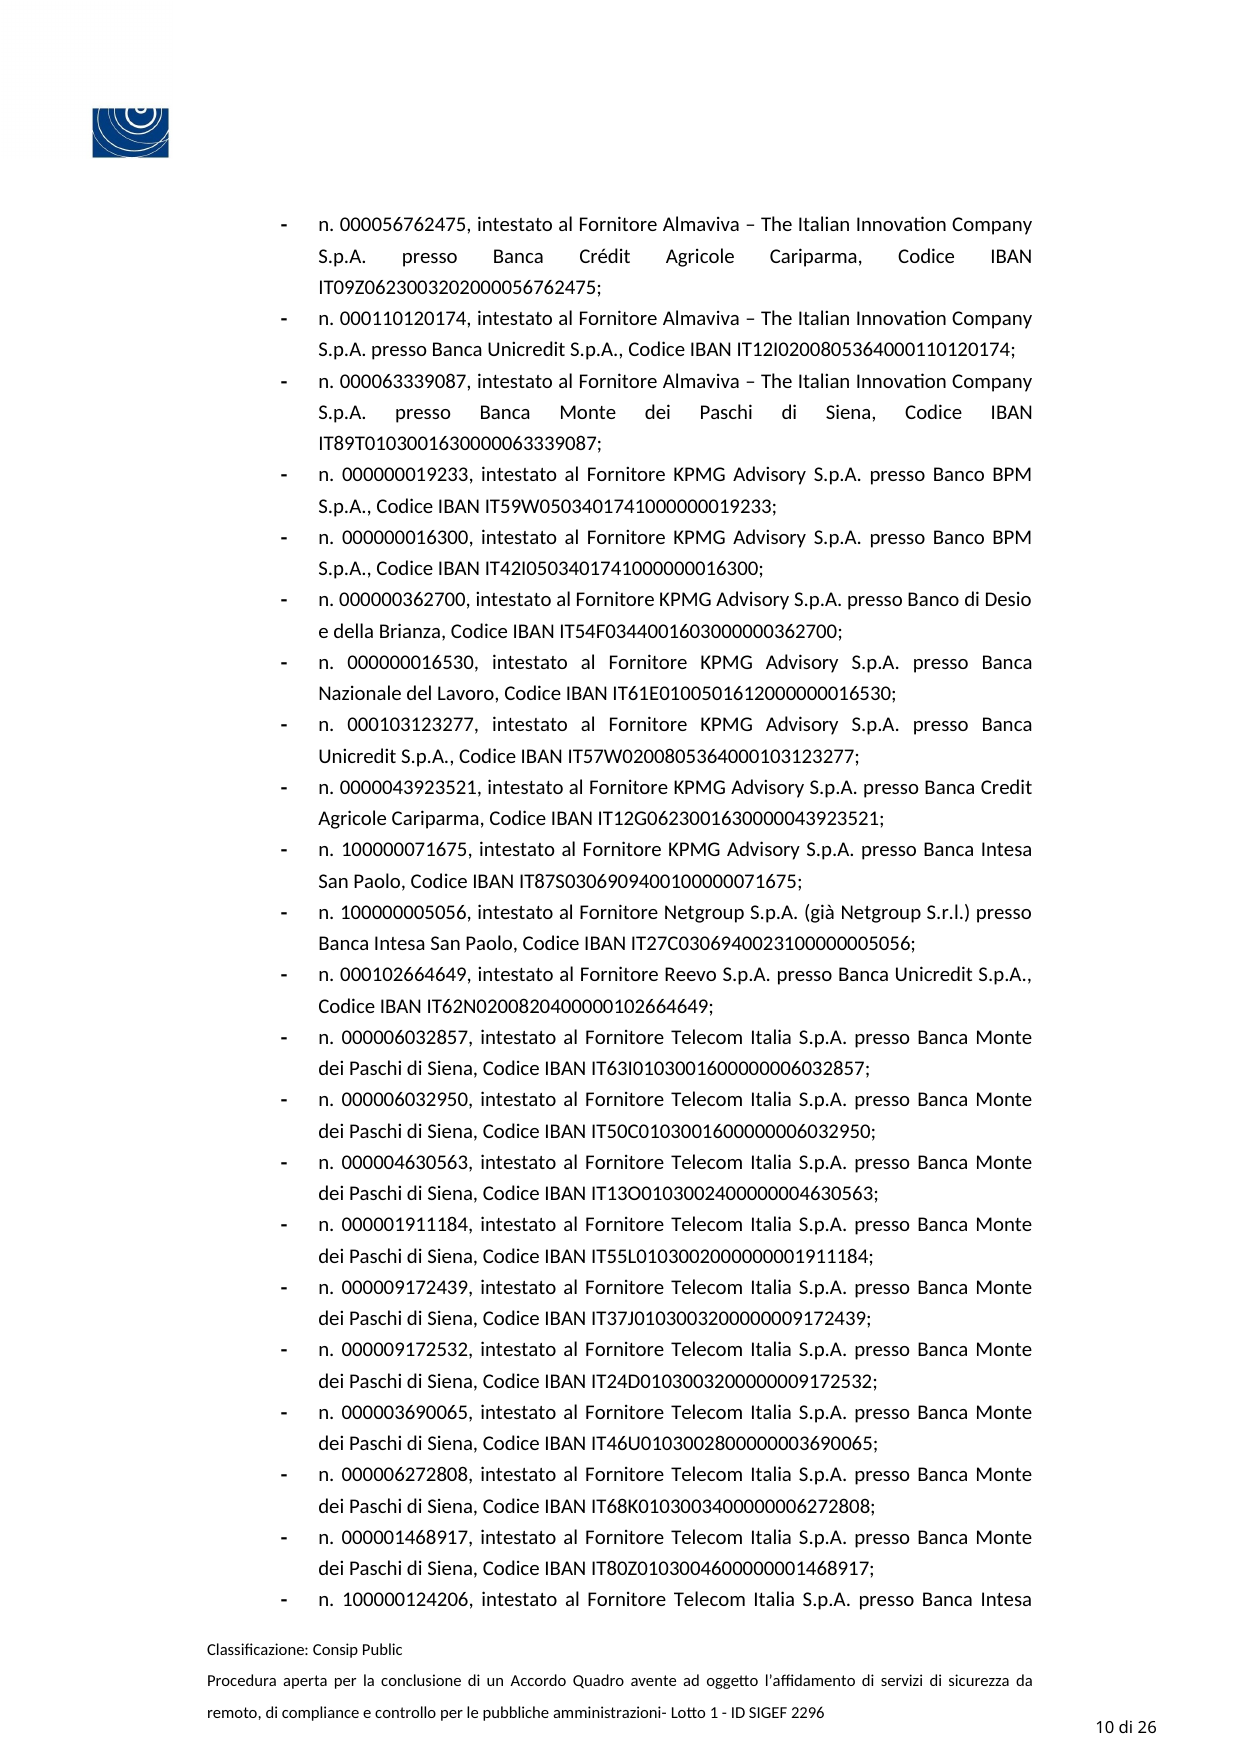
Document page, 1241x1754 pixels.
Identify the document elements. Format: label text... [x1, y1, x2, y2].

list n. 000006272808, intestato al Fornitore Telecom Italia S.p.A. presso Banca Monte dei Paschi di Siena, Codice IBAN IT68K0103003400000006272808; [281, 1457, 1033, 1519]
list n. 100000071675, intestato al Fornitore KPMG Advisory S.p.A. presso Banca Intesa San Paolo, Codice IBAN IT87S0306909400100000071675; [281, 832, 1033, 894]
list n. 100000005056, intestato al Fornitore Netgroup S.p.A. (già Netgroup S.r.l.) presso Banca Intesa San Paolo, Codice IBAN IT27C0306940023100000005056; [281, 894, 1033, 957]
list n. 000000019233, intestato al Fornitore KPMG Advisory S.p.A. presso Banco BPM S.p.A., Codice IBAN IT59W0503401741000000019233; [281, 457, 1033, 519]
list n. 000102664649, intestato al Fornitore Reevo S.p.A. presso Banca Unicredit S.p.A., Codice IBAN IT62N0200820400000102664649; [281, 957, 1033, 1019]
list n. 000110120174, intestato al Fornitore Almaviva – The Italian Innovation Company S.p.A. presso Banca Unicredit S.p.A., Codice IBAN IT12I0200805364000110120174; [281, 301, 1033, 363]
list n. 000006032950, intestato al Fornitore Telecom Italia S.p.A. presso Banca Monte dei Paschi di Siena, Codice IBAN IT50C0103001600000006032950; [281, 1082, 1033, 1144]
list n. 000056762475, intestato al Fornitore Almaviva – The Italian Innovation Company S.p.A. presso Banca Crédit Agricole Cariparma, Codice IBAN IT09Z0623003202000056762475; [281, 207, 1033, 301]
list n. 000001468917, intestato al Fornitore Telecom Italia S.p.A. presso Banca Monte dei Paschi di Siena, Codice IBAN IT80Z0103004600000001468917; [281, 1519, 1033, 1582]
list n. 000009172439, intestato al Fornitore Telecom Italia S.p.A. presso Banca Monte dei Paschi di Siena, Codice IBAN IT37J0103003200000009172439; [281, 1269, 1033, 1332]
list n. 000009172532, intestato al Fornitore Telecom Italia S.p.A. presso Banca Monte dei Paschi di Siena, Codice IBAN IT24D0103003200000009172532; [281, 1332, 1033, 1394]
list n. 000000362700, intestato al Fornitore KPMG Advisory S.p.A. presso Banco di Desio e della Brianza, Codice IBAN IT54F0344001603000000362700; [281, 582, 1033, 644]
list n. 000004630563, intestato al Fornitore Telecom Italia S.p.A. presso Banca Monte dei Paschi di Siena, Codice IBAN IT13O0103002400000004630563; [281, 1144, 1033, 1207]
list n. 000063339087, intestato al Fornitore Almaviva – The Italian Innovation Company S.p.A. presso Banca Monte dei Paschi di Siena, Codice IBAN IT89T0103001630000063339087; [281, 363, 1033, 457]
list n. 000000016300, intestato al Fornitore KPMG Advisory S.p.A. presso Banco BPM S.p.A., Codice IBAN IT42I0503401741000000016300; [281, 519, 1033, 582]
picture [0, 1, 173, 158]
list n. 000001911184, intestato al Fornitore Telecom Italia S.p.A. presso Banca Monte dei Paschi di Siena, Codice IBAN IT55L0103002000000001911184; [281, 1207, 1033, 1269]
list n. 000006032857, intestato al Fornitore Telecom Italia S.p.A. presso Banca Monte dei Paschi di Siena, Codice IBAN IT63I0103001600000006032857; [281, 1019, 1033, 1082]
list n. 000000016530, intestato al Fornitore KPMG Advisory S.p.A. presso Banca Nazionale del Lavoro, Codice IBAN IT61E0100501612000000016530; [281, 644, 1033, 707]
list n. 0000043923521, intestato al Fornitore KPMG Advisory S.p.A. presso Banca Credit Agricole Cariparma, Codice IBAN IT12G0623001630000043923521; [281, 769, 1033, 832]
list n. 000103123277, intestato al Fornitore KPMG Advisory S.p.A. presso Banca Unicredit S.p.A., Codice IBAN IT57W0200805364000103123277; [281, 707, 1033, 769]
list n. 000003690065, intestato al Fornitore Telecom Italia S.p.A. presso Banca Monte dei Paschi di Siena, Codice IBAN IT46U0103002800000003690065; [281, 1394, 1033, 1457]
list n. 100000124206, intestato al Fornitore Telecom Italia S.p.A. presso Banca Intesa San Paolo, Codice IBAN IT72J0306909209100000124206; [281, 1582, 1033, 1613]
